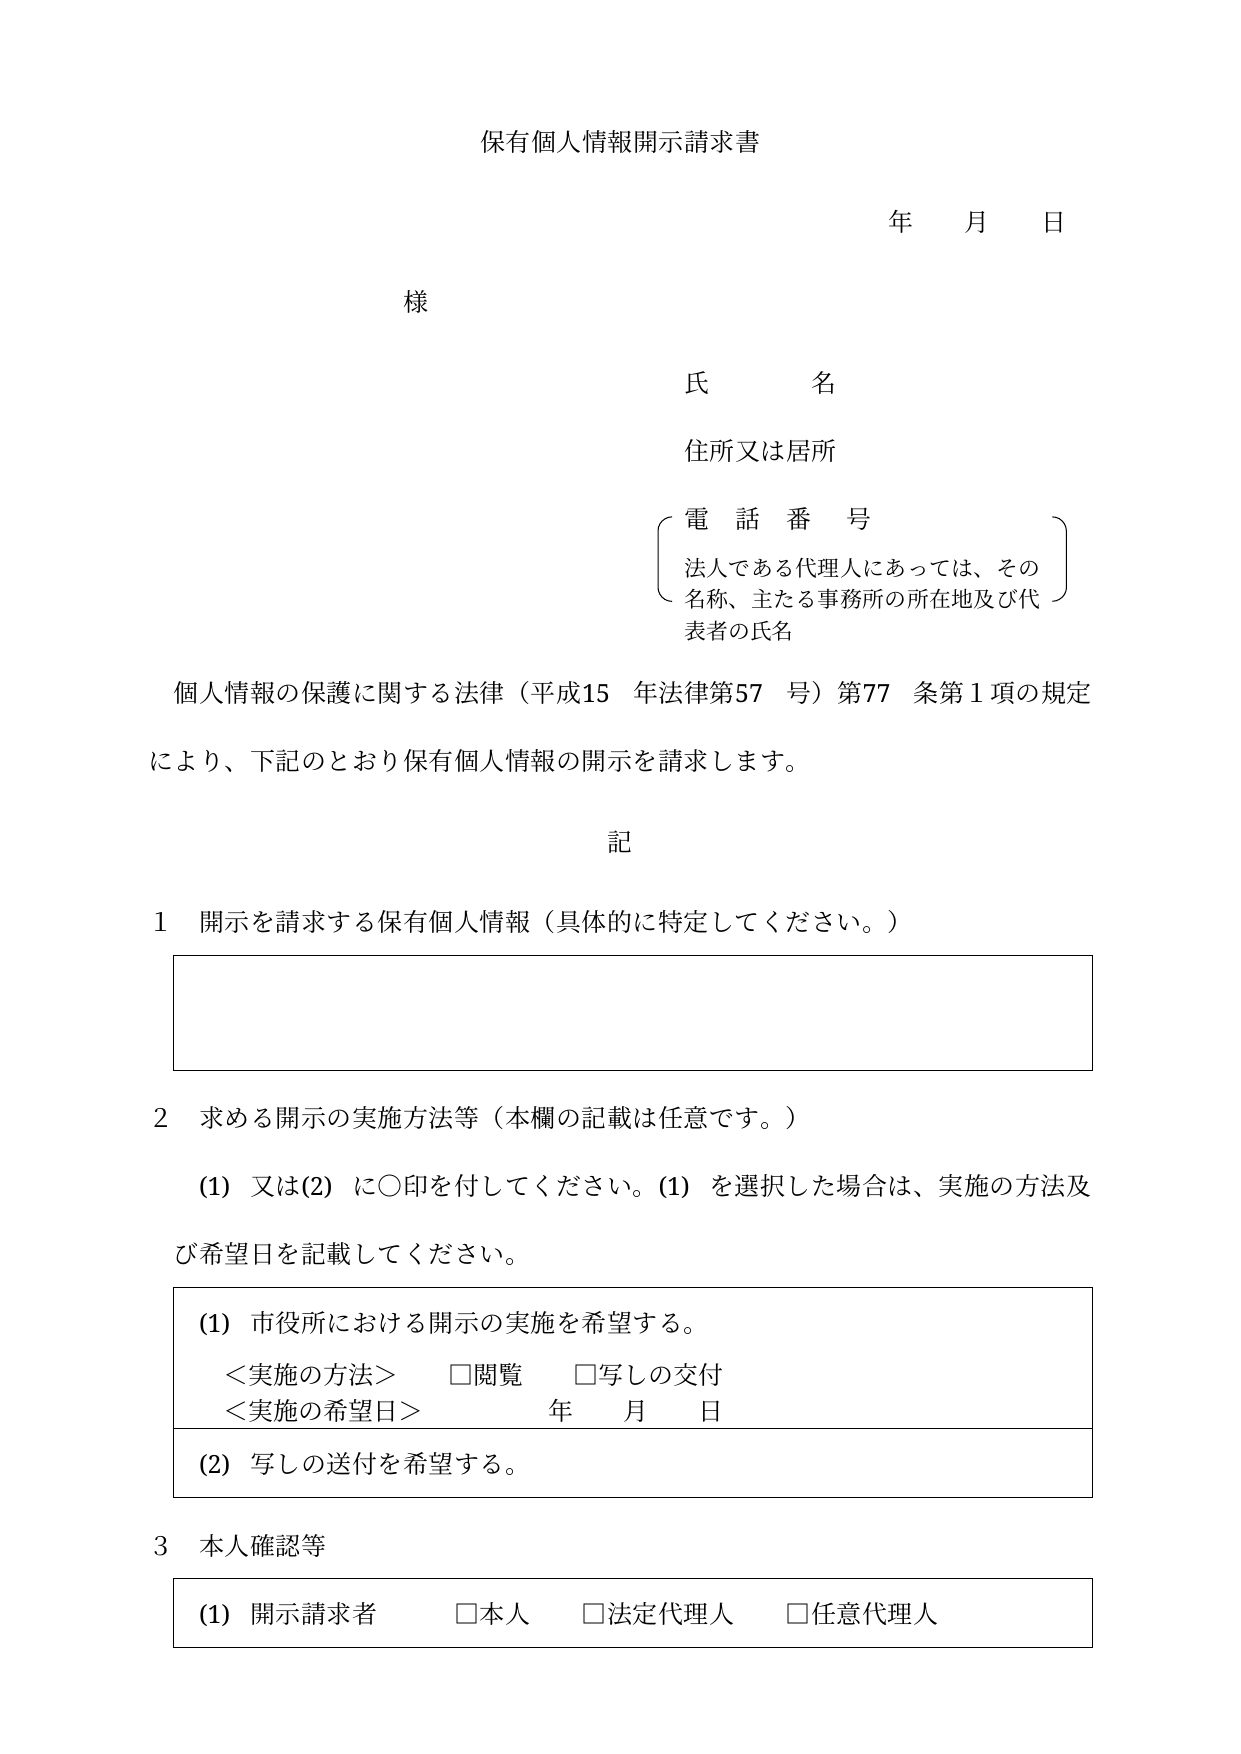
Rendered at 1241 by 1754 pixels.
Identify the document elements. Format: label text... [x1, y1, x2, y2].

text ３ 本人確認等 [148, 1510, 1092, 1578]
text (1)又は(2)に○印を付してください。(1)を選択した場合は、実施の方法及び希望日を記載してください。 [173, 1151, 1092, 1287]
text 年 月 日 [148, 187, 1067, 254]
text 氏 名 [659, 347, 1092, 415]
text 記 [148, 806, 1092, 874]
text 保有個人情報開示請求書 [148, 106, 1092, 174]
text 個人情報の保護に関する法律（平成15年法律第57号）第77条第１項の規定により、下記のとおり保有個人情報の開示を請求します。 [148, 658, 1092, 794]
text １ 開示を請求する保有個人情報（具体的に特定してください。） [148, 887, 1092, 955]
table_cell (2) 写しの送付を希望する。 [174, 1429, 1092, 1497]
table_header (1) 開示請求者 □本人 □法定代理人 □任意代理人 [174, 1579, 1092, 1647]
text ２ 求める開示の実施方法等（本欄の記載は任意です。） [148, 1083, 1092, 1151]
table_header [174, 956, 1092, 1070]
text 住所又は居所 [659, 415, 1092, 483]
text 電話番号 [659, 483, 1092, 551]
text 法人である代理人にあっては、その名称、主たる事務所の所在地及び代表者の氏名 [684, 551, 1041, 646]
table_header (1) 市役所における開示の実施を希望する。 ＜実施の方法＞ □閲覧 □写しの交付 ＜実施の希望日＞ 年 月 日 [174, 1288, 1092, 1428]
text 様 [173, 267, 1092, 335]
